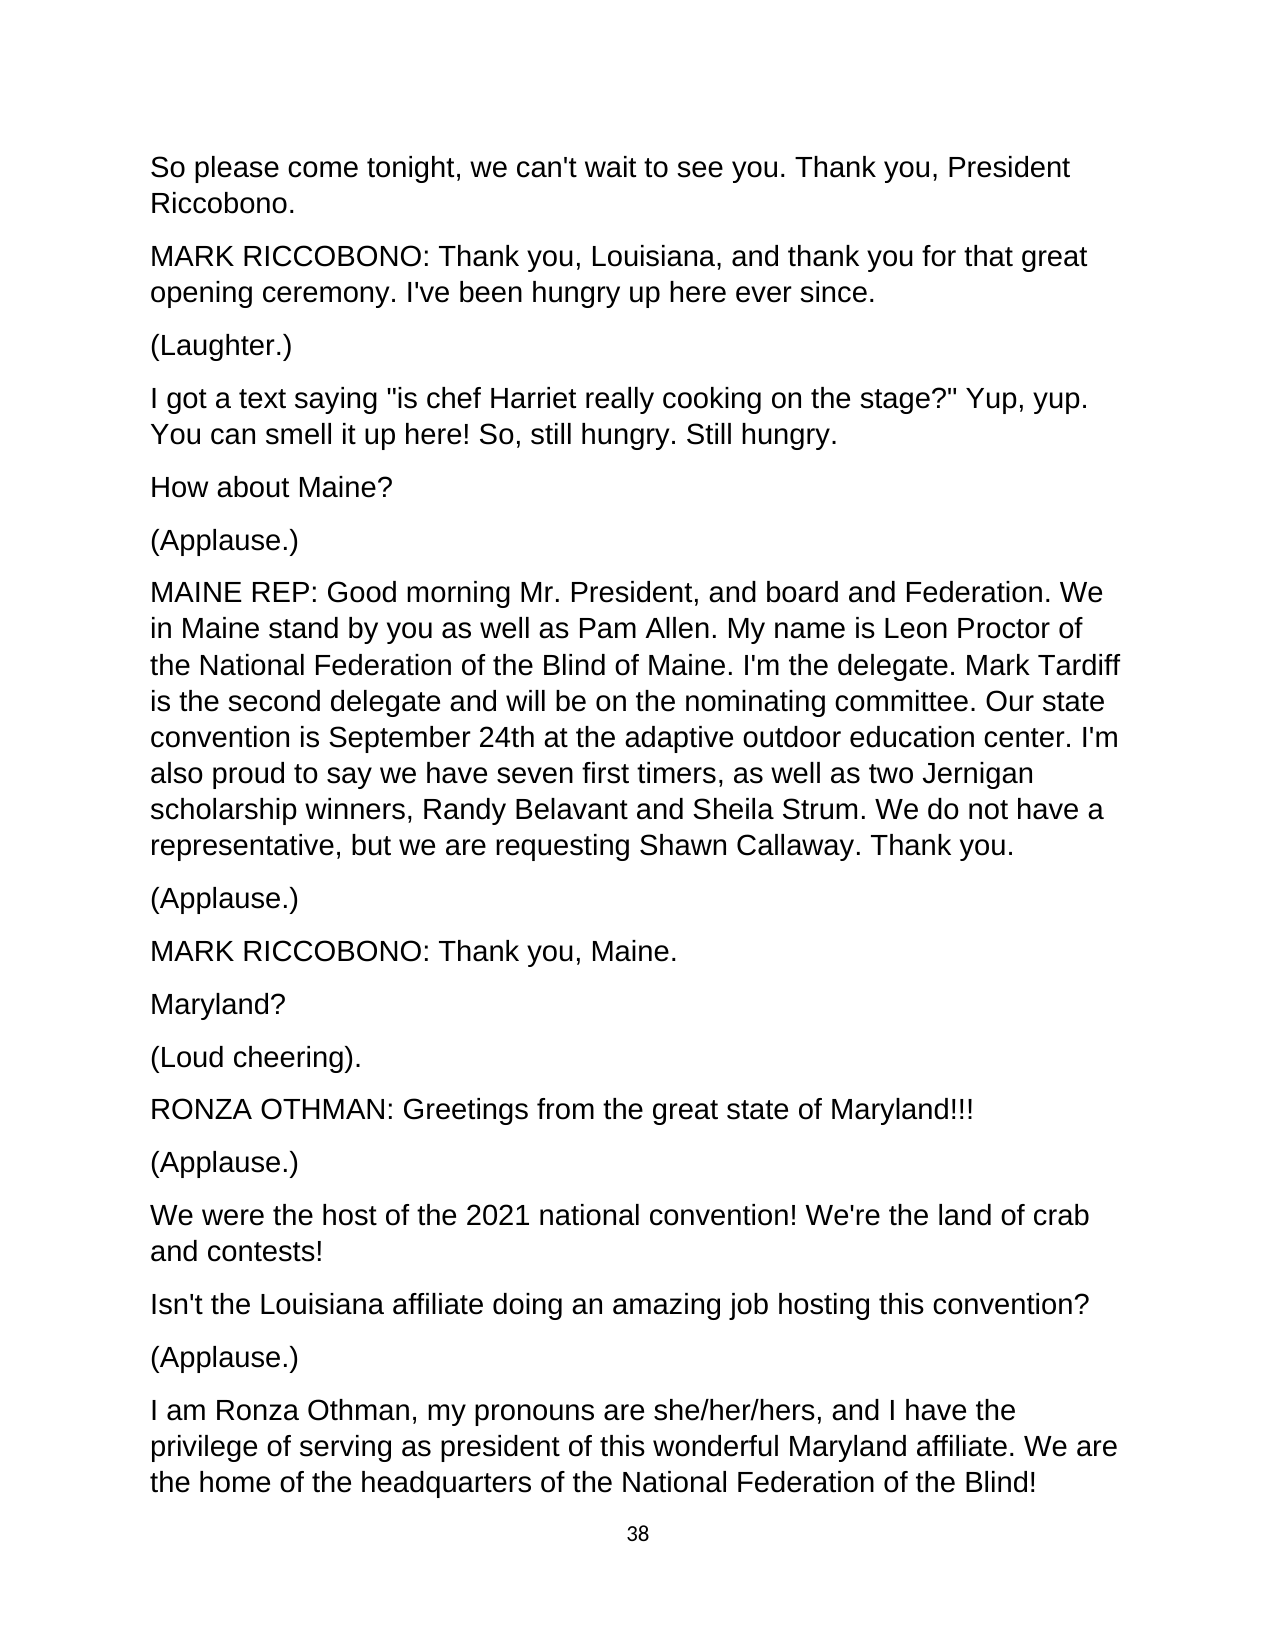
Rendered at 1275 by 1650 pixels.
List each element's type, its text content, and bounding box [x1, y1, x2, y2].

text I am Ronza Othman, my pronouns are she/her/hers, and I have the privilege of serving as president of this wonderful Maryland affiliate. We are the home of the headquarters of the National Federation of the Blind! [150, 1393, 1125, 1498]
text Maryland? [150, 987, 1125, 1020]
text (Applause.) [150, 522, 1125, 556]
text RONZA OTHMAN: Greetings from the great state of Maryland!!! [150, 1092, 1125, 1126]
text MARK RICCOBONO: Thank you, Maine. [150, 934, 1125, 967]
text MARK RICCOBONO: Thank you, Louisiana, and thank you for that great opening ceremony. I've been hungry up here ever since. [150, 239, 1125, 309]
text We were the host of the 2021 national convention! We're the land of crab and contests! [150, 1198, 1125, 1268]
text (Laughter.) [150, 328, 1125, 361]
text (Applause.) [150, 1145, 1125, 1179]
text (Applause.) [150, 1340, 1125, 1373]
text (Applause.) [150, 881, 1125, 915]
text Isn't the Louisiana affiliate doing an amazing job hosting this convention? [150, 1287, 1125, 1321]
text How about Maine? [150, 470, 1125, 503]
text (Loud cheering). [150, 1039, 1125, 1073]
text I got a text saying "is chef Harriet really cooking on the stage?" Yup, yup. You can smell it up here! So, still hungry. Still hungry. [150, 381, 1125, 450]
text MAINE REP: Good morning Mr. President, and board and Federation. We in Maine stand by you as well as Pam Allen. My name is Leon Proctor of the National Federation of the Blind of Maine. I'm the delegate. Mark Tardiff is the second delegate and will be on the nominating committee. Our state convention is September 24th at the adaptive outdoor education center. I'm also proud to say we have seven first timers, as well as two Jernigan scholarship winners, Randy Belavant and Sheila Strum. We do not have a representative, but we are requesting Shawn Callaway. Thank you. [150, 575, 1125, 862]
text So please come tonight, we can't wait to see you. Thank you, President Riccobono. [150, 150, 1125, 220]
